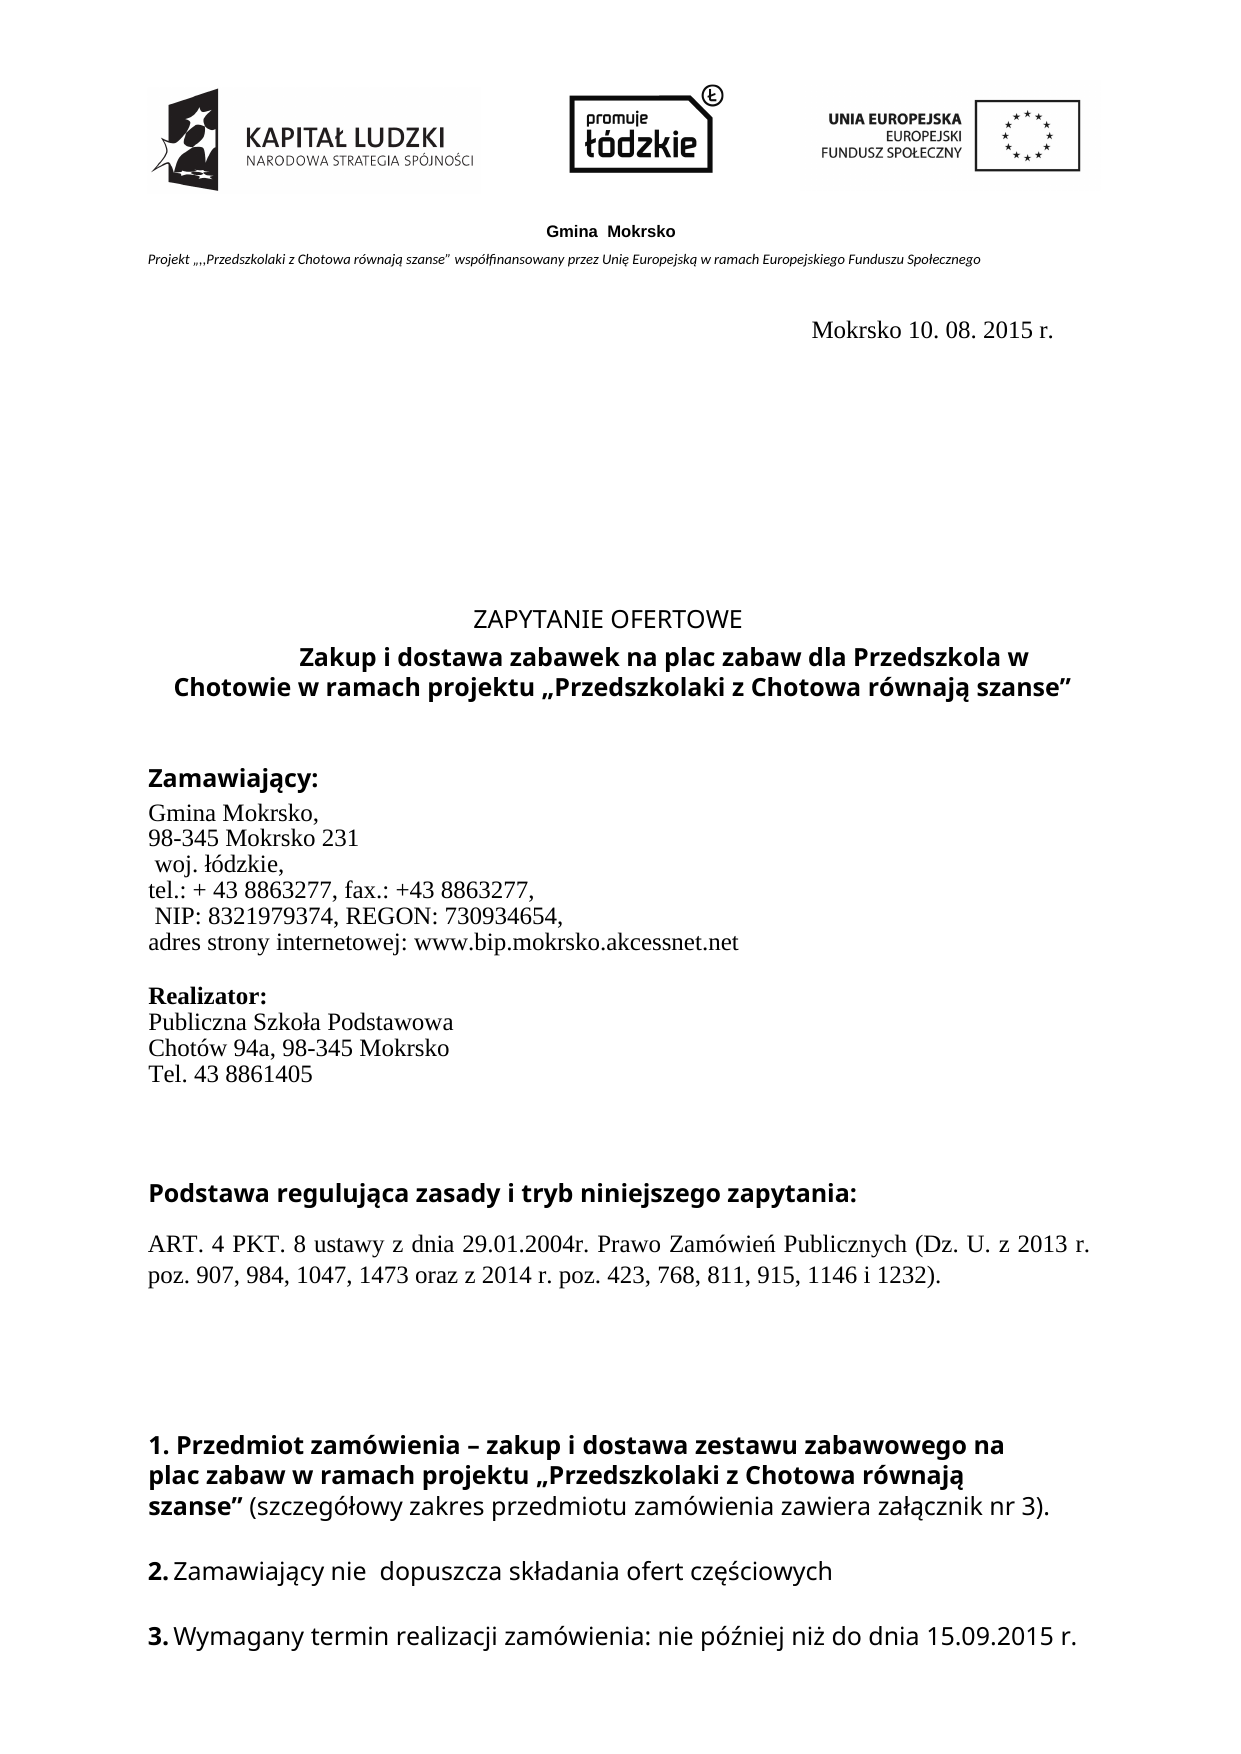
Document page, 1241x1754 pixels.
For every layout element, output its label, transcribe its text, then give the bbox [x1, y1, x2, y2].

text 1. Przedmiot zamówienia – zakup i dostawa zestawu zabawowego na plac zabaw w ramach projektu „Przedszkolaki z Chotowa równają szanse” (szczegółowy zakres przedmiotu zamówienia zawiera załącznik nr 3). [148, 1429, 1059, 1522]
text ART. 4 PKT. 8 ustawy z dnia 29.01.2004r. Prawo Zamówień Publicznych (Dz. U. z 2013 r. poz. 907, 984, 1047, 1473 oraz z 2014 r. poz. 423, 768, 811, 915, 1146 i 1232). [148, 1229, 1093, 1288]
list Zamawiający nie dopuszcza składania ofert częściowych [148, 1553, 1093, 1587]
text 98-345 Mokrsko 231 [148, 826, 416, 852]
text tel.: + 43 8863277, fax.: +43 8863277, [148, 878, 665, 904]
list Wymagany termin realizacji zamówienia: nie później niż do dnia 15.09.2015 r. [148, 1619, 1093, 1653]
text adres strony internetowej: www.bip.mokrsko.akcessnet.net [148, 929, 1072, 955]
picture [147, 87, 481, 194]
text NIP: 8321979374, REGON: 730934654, [148, 904, 606, 929]
text ZAPYTANIE OFERTOWE [473, 602, 1093, 636]
text Zakup i dostawa zabawek na plac zabaw dla Przedszkola w Chotowie w ramach projektu „Przedszkolaki z Chotowa równają szanse” [171, 642, 1074, 704]
text Gmina Mokrsko [546, 222, 1093, 241]
text Chotów 94a, 98-345 Mokrsko [148, 1036, 1072, 1062]
text Tel. 43 8861405 [148, 1062, 1072, 1087]
text Realizator: [148, 984, 1072, 1010]
text Gmina Mokrsko, [148, 800, 416, 826]
text Podstawa regulująca zasady i tryb niniejszego zapytania: [148, 1176, 1093, 1210]
text Mokrsko 10. 08. 2015 r. [148, 315, 1093, 344]
text woj. łódzkie, [148, 852, 416, 878]
picture [547, 73, 735, 195]
picture [800, 80, 1101, 191]
text Publiczna Szkoła Podstawowa [148, 1010, 1072, 1036]
text Projekt „,,Przedszkolaki z Chotowa równają szanse” współfinansowany przez Unię Europejską w ramach Europejskiego Funduszu Społecznego [148, 250, 1093, 268]
text Zamawiający: [148, 761, 1093, 795]
